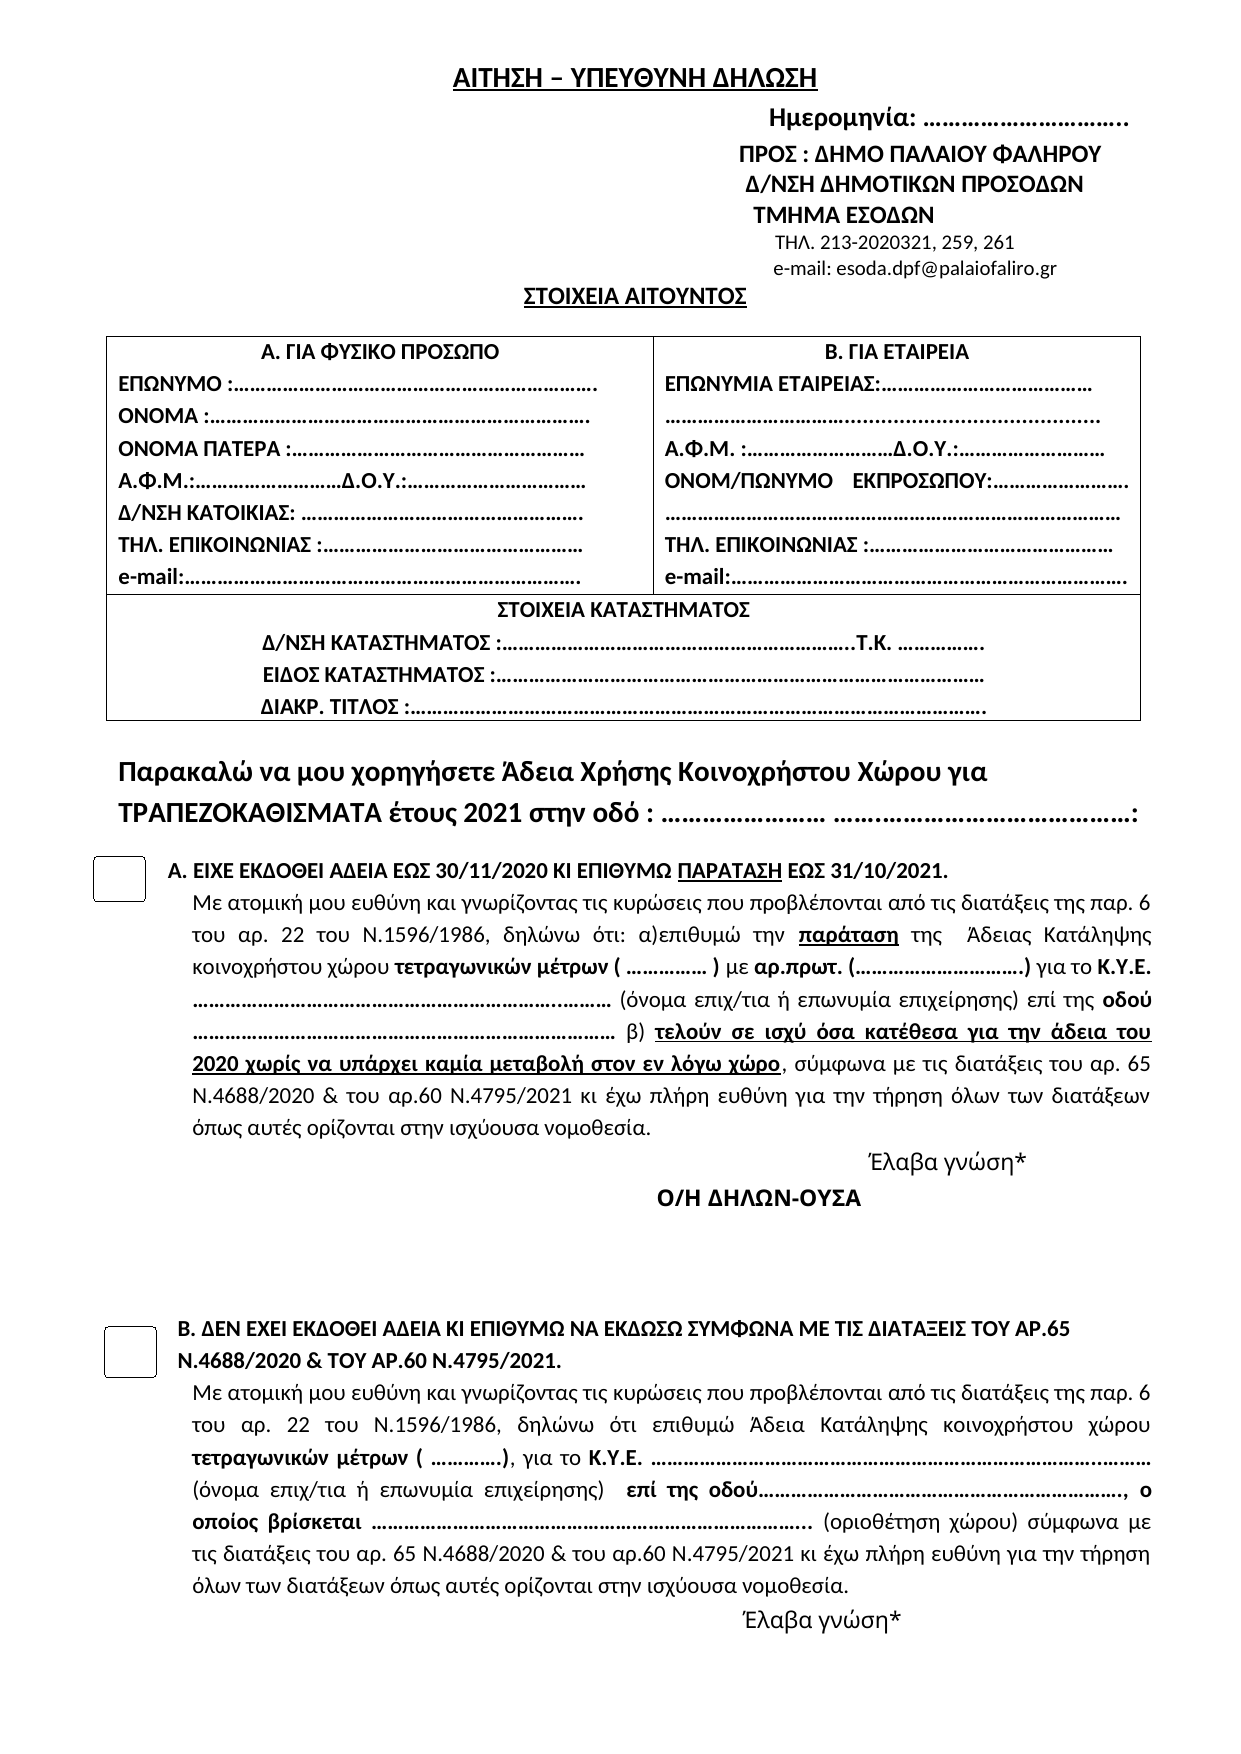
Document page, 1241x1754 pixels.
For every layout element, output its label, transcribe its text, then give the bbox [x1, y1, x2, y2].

table_header Α. ΓΙΑ ΦΥΣΙΚΟ ΠΡΟΣΩΠΟ ΕΠΩΝΥΜΟ :…………………………………………………………. ΟΝΟΜΑ :……………………………………………………………. ΟΝΟΜΑ ΠΑΤΕΡΑ :……………………………………………… Α.Φ.Μ.:………………………Δ.Ο.Υ.:…………………………… Δ/ΝΣΗ ΚΑΤΟΙΚΙΑΣ: ……………………………………………. ΤΗΛ. ΕΠΙΚΟΙΝΩΝΙΑΣ :………………………………………… e-mail:………………………………………………………………. [107, 337, 653, 594]
text ΑΙΤΗΣΗ – ΥΠΕΥΘΥΝΗ ΔΗΛΩΣΗ [118, 59, 1152, 95]
text e-mail: esoda.dpf@palaiofaliro.gr [118, 255, 1152, 280]
text Ημερομηνία: ………………………….. [118, 100, 1152, 133]
list Β. ΔΕΝ ΕΧΕΙ ΕΚΔΟΘΕΙ ΑΔΕΙΑ ΚΙ ΕΠΙΘΥΜΩ ΝΑ ΕΚΔΩΣΩ ΣΥΜΦΩΝΑ ΜΕ ΤΙΣ ΔΙΑΤΑΞΕΙΣ ΤΟΥ ΑΡ.65 Ν.4688/2020 & ΤΟΥ ΑΡ.60 Ν.4795/2021. [177, 1314, 1152, 1374]
text ΤΜΗΜΑ ΕΣΟΔΩΝ [118, 199, 1152, 229]
text Παρακαλώ να μου χορηγήσετε Άδεια Χρήσης Κοινοχρήστου Χώρου για ΤΡΑΠΕΖΟΚΑΘΙΣΜΑΤΑ έτους 2021 στην οδό : …………………… …….………………………………: [118, 753, 1152, 830]
table_cell ΣΤΟΙΧΕΙΑ ΚΑΤΑΣΤΗΜΑΤΟΣ Δ/ΝΣΗ ΚΑΤΑΣΤΗΜΑΤΟΣ :………………………………………………………..Τ.Κ. ……………. ΕΙΔΟΣ ΚΑΤΑΣΤΗΜΑΤΟΣ :……………………………………………………………………………… ΔΙΑΚΡ. ΤΙΤΛΟΣ :……………………………………………………………………………………………. [107, 595, 1140, 720]
list Με ατομική μου ευθύνη και γνωρίζοντας τις κυρώσεις που προβλέπονται από τις διατάξεις της παρ. 6 του αρ. 22 του Ν.1596/1986, δηλώνω ότι επιθυμώ Άδεια Κατάληψης κοινοχρήστου χώρου τετραγωνικών μέτρων ( ………….), για το Κ.Υ.Ε. ………………………………………………………………………..……… (όνομα επιχ/τια ή επωνυμία επιχείρησης) επί της οδού…………………………………………………………., ο οποίος βρίσκεται ……………………………………………………………………... (οριοθέτηση χώρου) σύμφωνα με τις διατάξεις του αρ. 65 Ν.4688/2020 & του αρ.60 Ν.4795/2021 κι έχω πλήρη ευθύνη για την τήρηση όλων των διατάξεων όπως αυτές ορίζονται στην ισχύουσα νομοθεσία. [192, 1378, 1152, 1599]
list Ο/Η ΔΗΛΩΝ-ΟΥΣΑ [162, 1182, 1152, 1213]
list Με ατομική μου ευθύνη και γνωρίζοντας τις κυρώσεις που προβλέπονται από τις διατάξεις της παρ. 6 του αρ. 22 του Ν.1596/1986, δηλώνω ότι: α)επιθυμώ την παράταση της Άδειας Κατάληψης κοινοχρήστου χώρου τετραγωνικών μέτρων ( …………… ) με αρ.πρωτ. (………………………….) για το Κ.Υ.Ε. …………………………………………………………..……… (όνομα επιχ/τια ή επωνυμία επιχείρησης) επί της οδού …………………………………………………………………… β) τελούν σε ισχύ όσα κατέθεσα για την άδεια του 2020 χωρίς να υπάρχει καμία μεταβολή στον εν λόγω χώρο, σύμφωνα με τις διατάξεις του αρ. 65 Ν.4688/2020 & του αρ.60 Ν.4795/2021 κι έχω πλήρη ευθύνη για την τήρηση όλων των διατάξεων όπως αυτές ορίζονται στην ισχύουσα νομοθεσία. [192, 888, 1152, 1141]
table_header Β. ΓΙΑ ΕΤΑΙΡΕΙΑ ΕΠΩΝΥΜΙΑ ΕΤΑΙΡΕΙΑΣ:………………………………… …………………………….......................................... Α.Φ.Μ. :………………………Δ.Ο.Υ.:……………………… ΟΝΟΜ/ΠΩΝΥΜΟ ΕΚΠΡΟΣΩΠΟΥ:……………………. ………………………………………………………………………… ΤΗΛ. ΕΠΙΚΟΙΝΩΝΙΑΣ :……………………………………… e-mail:………………………………………………………………. [654, 337, 1140, 594]
list Έλαβα γνώση* [162, 1146, 1152, 1177]
text ΤΗΛ. 213-2020321, 259, 261 [118, 229, 1152, 255]
list Α. ΕΙΧΕ ΕΚΔΟΘΕΙ ΑΔΕΙΑ ΕΩΣ 30/11/2020 ΚΙ ΕΠΙΘΥΜΩ ΠΑΡΑΤΑΣΗ ΕΩΣ 31/10/2021. [162, 856, 1152, 884]
list Έλαβα γνώση* [177, 1604, 1152, 1635]
text Δ/ΝΣΗ ΔΗΜΟΤΙΚΩΝ ΠΡΟΣΟΔΩΝ [118, 168, 1152, 199]
text ΠΡΟΣ : ΔΗΜΟ ΠΑΛΑΙΟΥ ΦΑΛΗΡΟΥ [118, 138, 1152, 168]
text ΣΤΟΙΧΕΙΑ ΑΙΤΟΥΝΤΟΣ [118, 280, 1152, 311]
